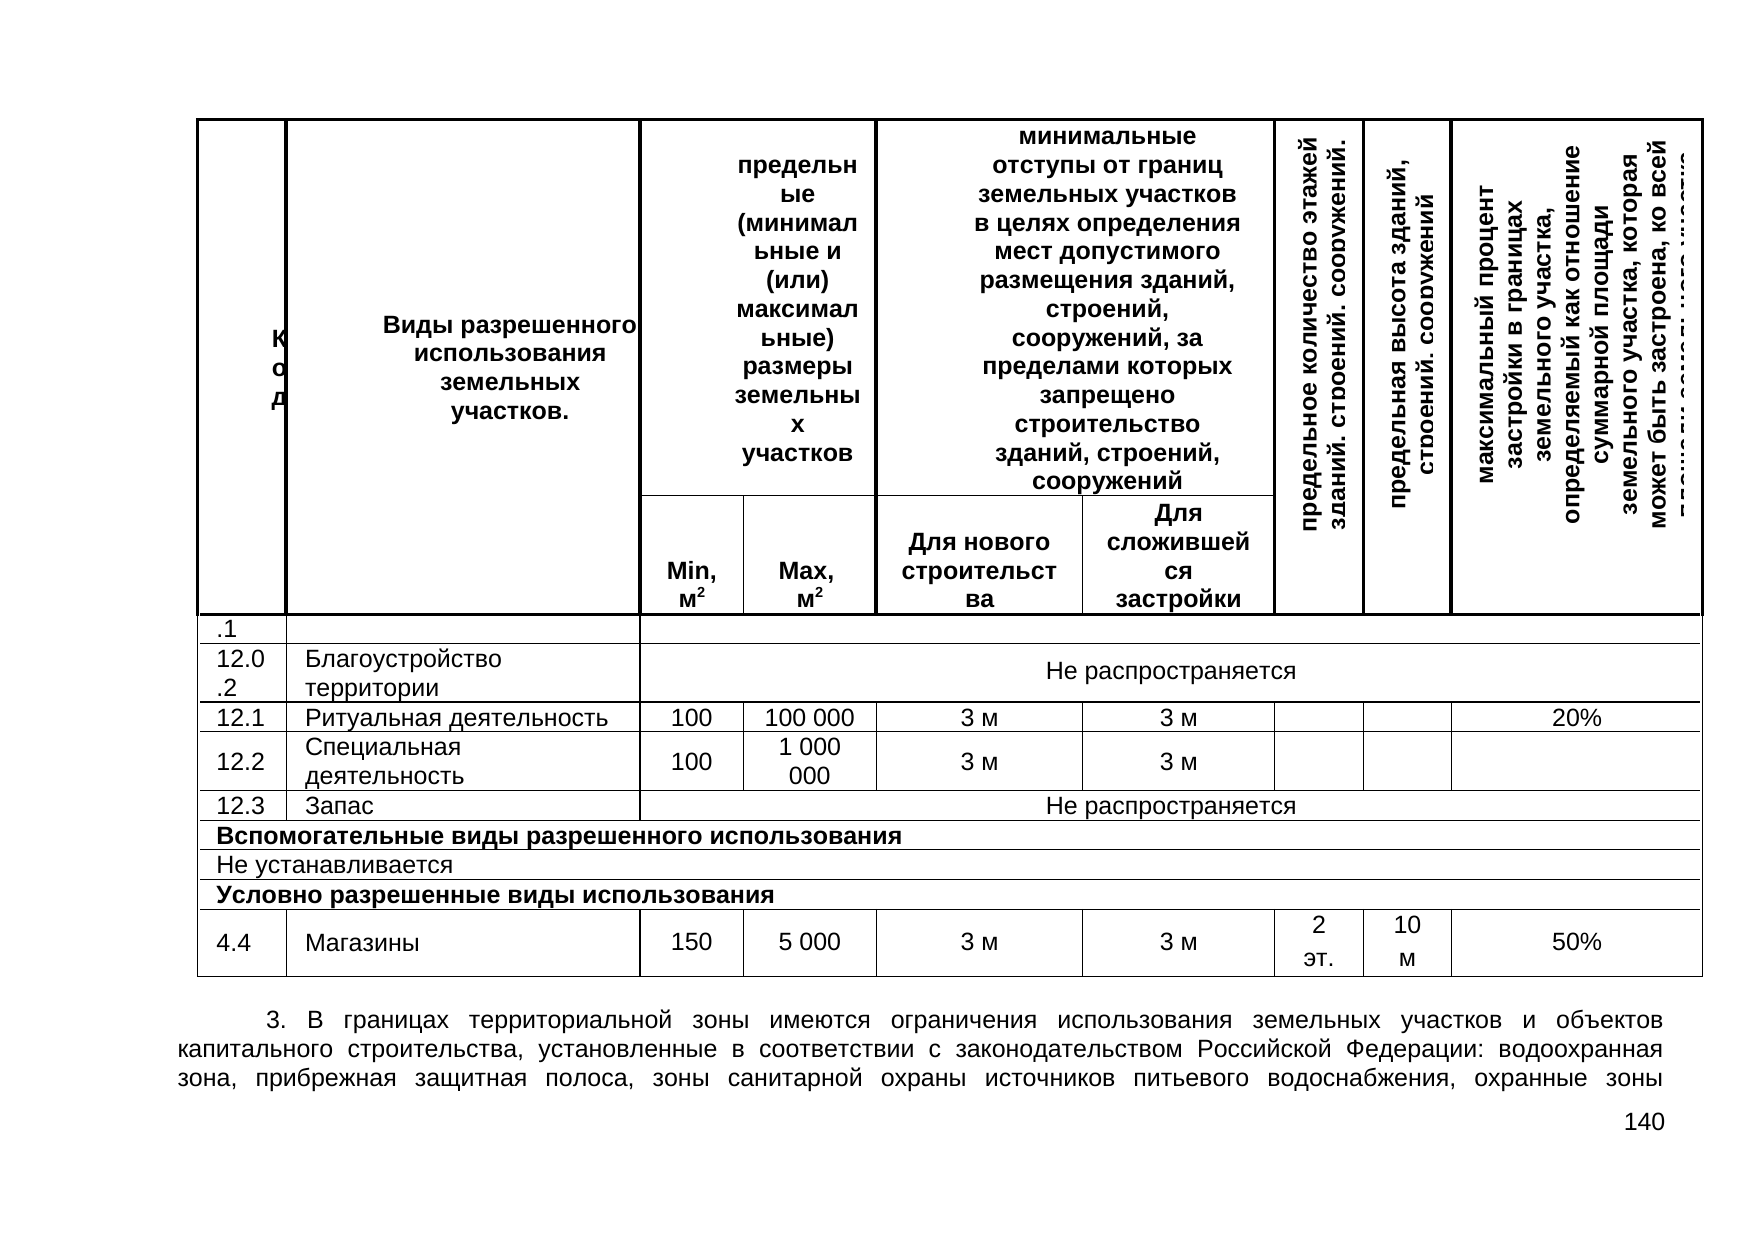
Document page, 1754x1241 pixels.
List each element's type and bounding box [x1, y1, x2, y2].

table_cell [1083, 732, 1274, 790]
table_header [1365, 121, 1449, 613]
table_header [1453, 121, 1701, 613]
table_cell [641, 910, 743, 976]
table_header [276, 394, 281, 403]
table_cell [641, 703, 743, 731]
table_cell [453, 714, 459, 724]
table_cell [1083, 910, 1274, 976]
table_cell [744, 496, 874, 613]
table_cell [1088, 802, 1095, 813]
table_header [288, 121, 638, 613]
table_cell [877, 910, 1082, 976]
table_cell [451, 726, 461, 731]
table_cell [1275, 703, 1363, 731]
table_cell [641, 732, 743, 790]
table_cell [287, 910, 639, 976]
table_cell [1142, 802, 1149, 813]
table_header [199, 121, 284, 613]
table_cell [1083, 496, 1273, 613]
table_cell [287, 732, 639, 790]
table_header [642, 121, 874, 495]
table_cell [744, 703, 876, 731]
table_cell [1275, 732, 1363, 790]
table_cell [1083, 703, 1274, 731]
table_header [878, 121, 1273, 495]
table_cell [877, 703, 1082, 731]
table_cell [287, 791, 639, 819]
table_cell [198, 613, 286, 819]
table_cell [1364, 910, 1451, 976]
list [177, 1005, 1665, 1092]
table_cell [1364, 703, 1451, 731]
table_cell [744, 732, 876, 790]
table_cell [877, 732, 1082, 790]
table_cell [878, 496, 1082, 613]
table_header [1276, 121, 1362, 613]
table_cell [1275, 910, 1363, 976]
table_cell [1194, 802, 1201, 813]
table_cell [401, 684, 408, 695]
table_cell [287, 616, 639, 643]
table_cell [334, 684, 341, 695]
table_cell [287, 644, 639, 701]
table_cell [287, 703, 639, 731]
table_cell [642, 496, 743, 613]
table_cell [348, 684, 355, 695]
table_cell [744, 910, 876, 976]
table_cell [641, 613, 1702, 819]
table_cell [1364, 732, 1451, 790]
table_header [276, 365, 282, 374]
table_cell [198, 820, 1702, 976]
